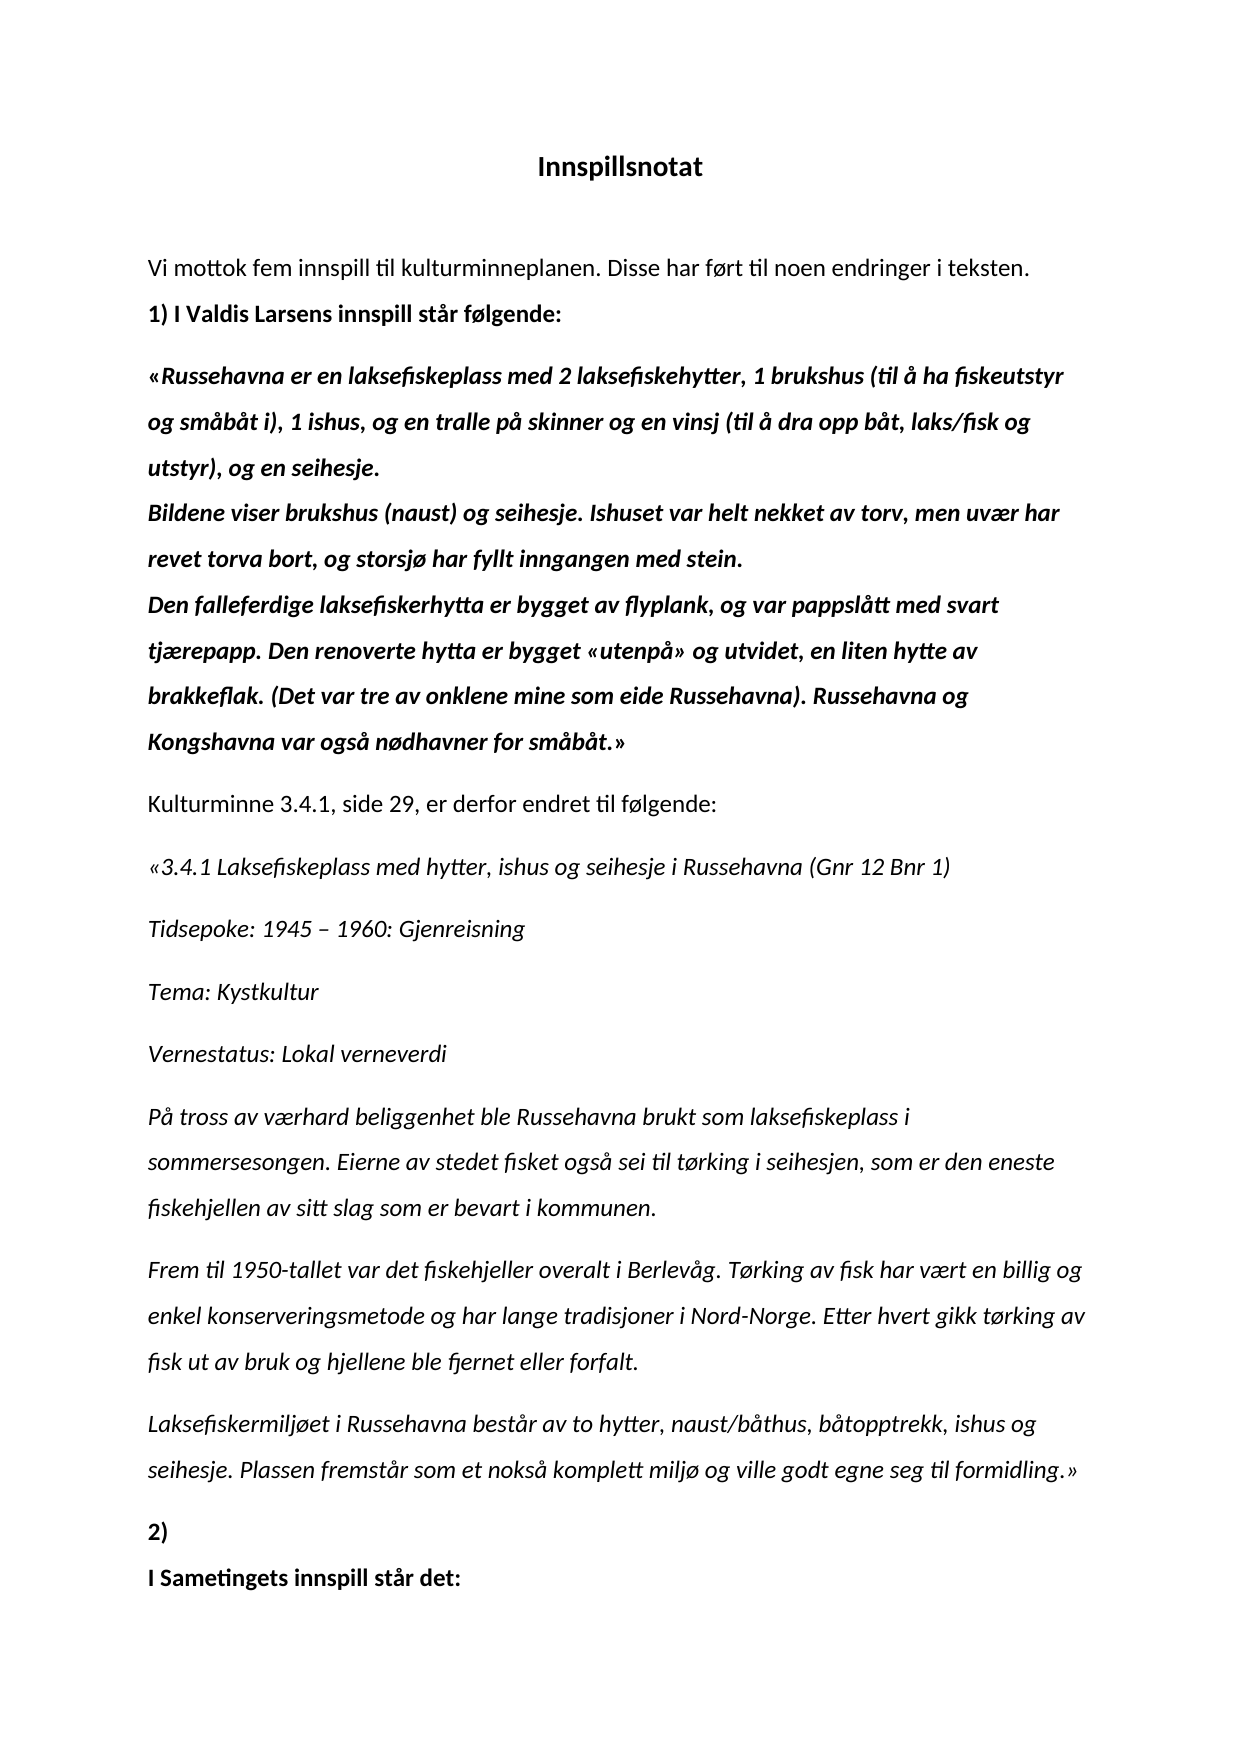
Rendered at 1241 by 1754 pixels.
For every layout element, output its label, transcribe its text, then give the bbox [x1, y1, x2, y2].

text «Russehavna er en laksefiskeplass med 2 laksefiskehytter, 1 brukshus (til å ha fiskeutstyr og småbåt i), 1 ishus, og en tralle på skinner og en vinsj (til å dra opp båt, laks/fisk og utstyr), og en seihesje. Bildene viser brukshus (naust) og seihesje. Ishuset var helt nekket av torv, men uvær har revet torva bort, og storsjø har fyllt inngangen med stein. Den falleferdige laksefiskerhytta er bygget av flyplank, og var pappslått med svart tjærepapp. Den renoverte hytta er bygget «utenpå» og utvidet, en liten hytte av brakkeflak. (Det var tre av onklene mine som eide Russehavna). Russehavna og Kongshavna var også nødhavner for småbåt.» [148, 360, 1093, 757]
text Tema: Kystkultur [148, 976, 1093, 1006]
text «3.4.1 Laksefiskeplass med hytter, ishus og seihesje i Russehavna (Gnr 12 Bnr 1) [148, 851, 1093, 882]
text Tidsepoke: 1945 – 1960: Gjenreisning [148, 913, 1093, 944]
text På tross av værhard beliggenhet ble Russehavna brukt som laksefiskeplass i sommersesongen. Eierne av stedet fisket også sei til tørking i seihesjen, som er den eneste fiskehjellen av sitt slag som er bevart i kommunen. [148, 1101, 1093, 1223]
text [148, 1516, 1093, 1593]
text Innspillsnotat [148, 148, 1093, 183]
text Vi mottok fem innspill til kulturminneplanen. Disse har ført til noen endringer i teksten. 1) I Valdis Larsens innspill står følgende: [148, 252, 1093, 328]
text Vernestatus: Lokal verneverdi [148, 1038, 1093, 1069]
text Laksefiskermiljøet i Russehavna består av to hytter, naust/båthus, båtopptrekk, ishus og seihesje. Plassen fremstår som et nokså komplett miljø og ville godt egne seg til formidling.» [148, 1408, 1093, 1484]
text Kulturminne 3.4.1, side 29, er derfor endret til følgende: [148, 789, 1093, 819]
text Frem til 1950-tallet var det fiskehjeller overalt i Berlevåg. Tørking av fisk har vært en billig og enkel konserveringsmetode og har lange tradisjoner i Nord-Norge. Etter hvert gikk tørking av fisk ut av bruk og hjellene ble fjernet eller forfalt. [148, 1254, 1093, 1376]
